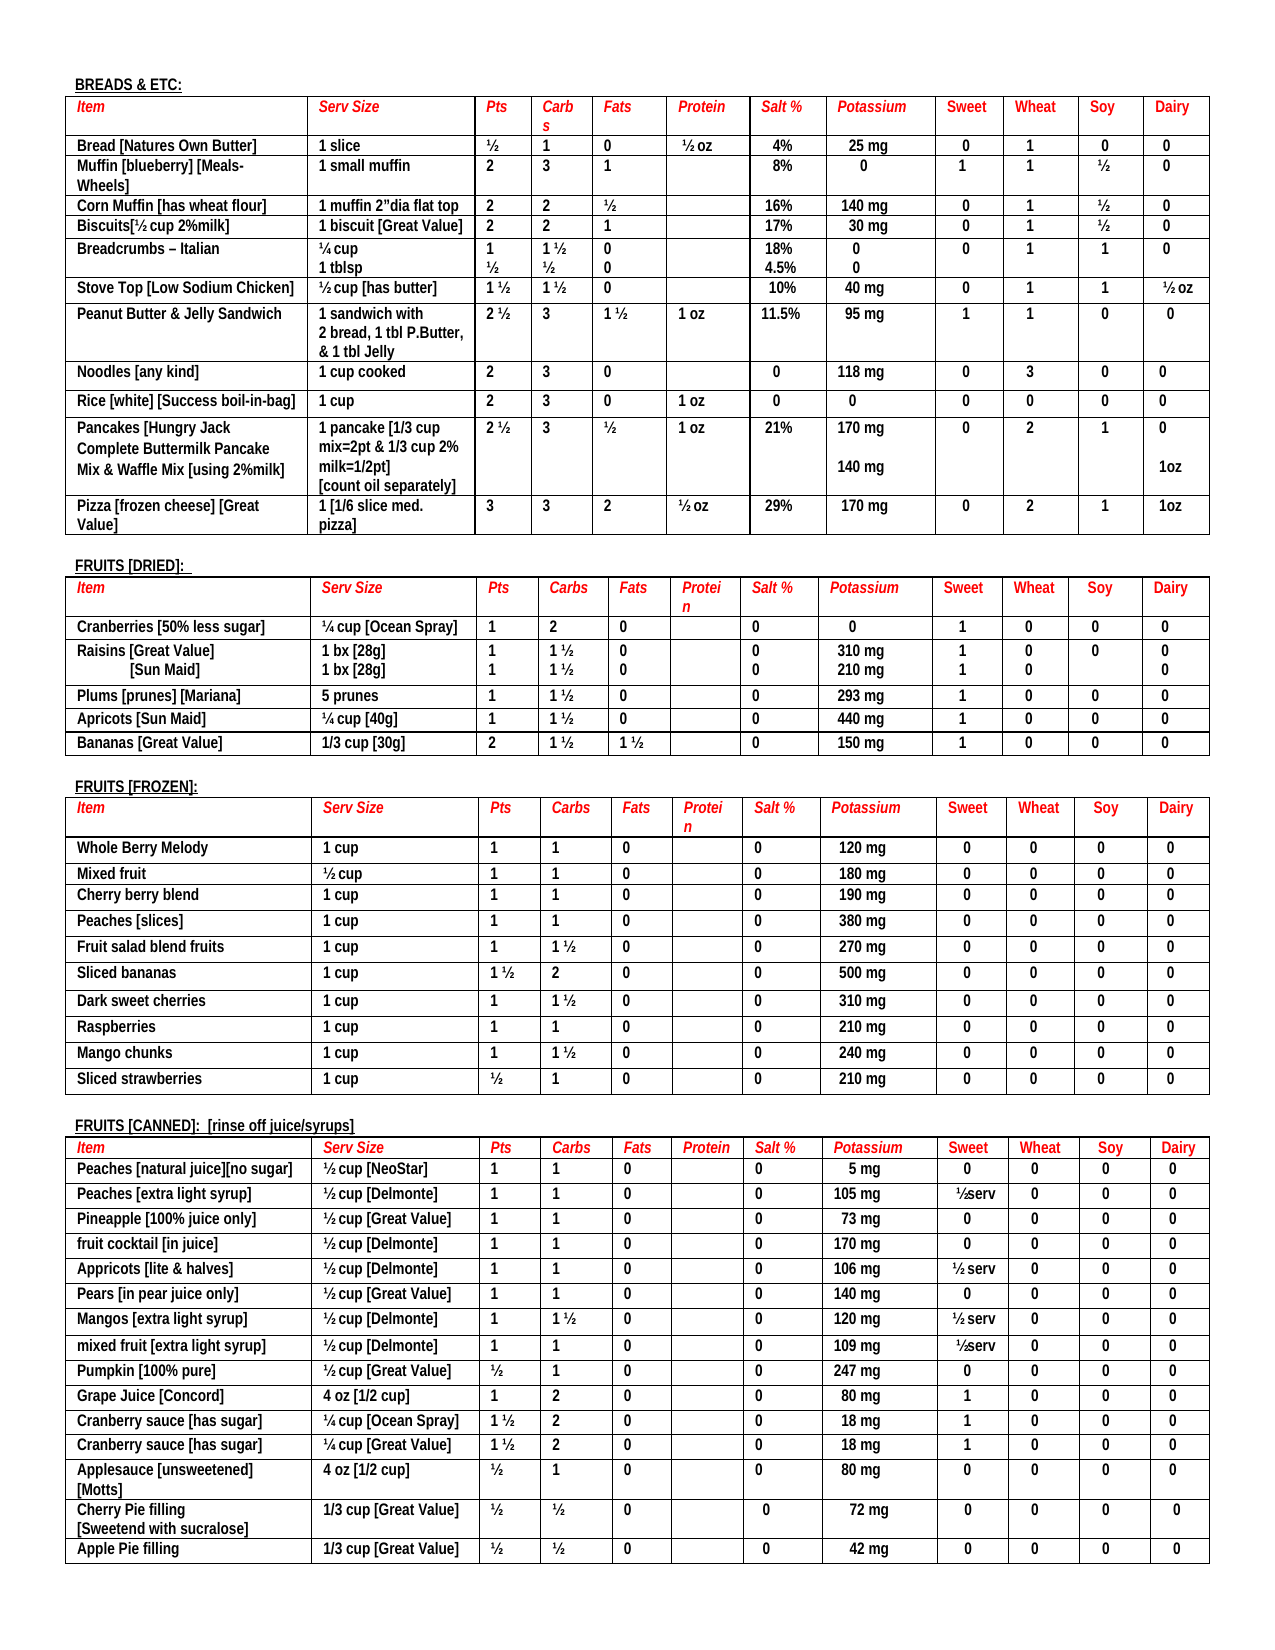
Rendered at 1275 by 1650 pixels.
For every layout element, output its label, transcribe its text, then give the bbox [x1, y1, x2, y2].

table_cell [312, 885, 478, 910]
table_cell 1 ½ [532, 278, 592, 302]
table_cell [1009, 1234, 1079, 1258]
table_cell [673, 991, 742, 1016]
table_cell 1 [532, 136, 592, 155]
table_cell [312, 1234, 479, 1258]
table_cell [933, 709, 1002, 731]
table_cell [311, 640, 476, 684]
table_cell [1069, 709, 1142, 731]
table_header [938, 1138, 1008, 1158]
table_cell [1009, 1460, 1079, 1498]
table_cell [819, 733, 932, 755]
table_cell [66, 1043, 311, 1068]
table_cell [667, 156, 749, 194]
table_cell Biscuits[½ cup 2%milk] [66, 216, 307, 238]
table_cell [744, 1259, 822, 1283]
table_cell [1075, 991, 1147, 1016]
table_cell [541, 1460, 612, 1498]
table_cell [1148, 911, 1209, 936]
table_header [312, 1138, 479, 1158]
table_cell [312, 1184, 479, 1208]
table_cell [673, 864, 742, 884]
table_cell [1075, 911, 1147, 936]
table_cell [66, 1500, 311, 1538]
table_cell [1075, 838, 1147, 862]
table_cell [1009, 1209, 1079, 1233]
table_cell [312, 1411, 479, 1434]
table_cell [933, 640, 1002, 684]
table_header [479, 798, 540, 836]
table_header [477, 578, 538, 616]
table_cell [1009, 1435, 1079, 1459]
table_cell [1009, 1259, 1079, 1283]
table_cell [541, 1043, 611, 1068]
table_cell 3 [532, 362, 592, 389]
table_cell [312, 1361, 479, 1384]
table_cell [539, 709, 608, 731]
table_cell 1 ½ [476, 278, 531, 302]
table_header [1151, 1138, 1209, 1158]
table_cell 1 [1004, 136, 1078, 155]
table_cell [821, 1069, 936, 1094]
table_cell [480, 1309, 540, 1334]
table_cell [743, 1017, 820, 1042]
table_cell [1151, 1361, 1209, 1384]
table_cell 1 sandwich with 2 bread, 1 tbl P.Butter, & 1 tbl Jelly [308, 304, 474, 361]
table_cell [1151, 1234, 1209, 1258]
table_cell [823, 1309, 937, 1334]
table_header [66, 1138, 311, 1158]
table_cell 1 oz [667, 304, 749, 361]
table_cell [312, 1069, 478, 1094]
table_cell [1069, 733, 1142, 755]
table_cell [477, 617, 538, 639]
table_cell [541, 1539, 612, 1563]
table_header Sweet [936, 97, 1003, 135]
table_cell 0 [936, 136, 1003, 155]
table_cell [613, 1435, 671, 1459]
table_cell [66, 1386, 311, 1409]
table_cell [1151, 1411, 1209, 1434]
table_cell 118 mg [827, 362, 935, 389]
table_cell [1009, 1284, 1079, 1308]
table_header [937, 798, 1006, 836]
table_cell 0 [593, 278, 666, 302]
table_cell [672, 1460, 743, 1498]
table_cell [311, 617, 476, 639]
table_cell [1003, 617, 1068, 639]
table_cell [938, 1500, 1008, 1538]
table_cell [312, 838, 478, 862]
table_cell 2 [476, 156, 531, 194]
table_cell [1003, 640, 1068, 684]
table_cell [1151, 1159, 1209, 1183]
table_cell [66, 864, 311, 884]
table_cell 1 oz [667, 391, 749, 417]
table_cell 1 [1079, 418, 1143, 495]
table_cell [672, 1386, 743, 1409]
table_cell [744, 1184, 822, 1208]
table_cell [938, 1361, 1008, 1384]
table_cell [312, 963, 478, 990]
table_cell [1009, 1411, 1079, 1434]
table_cell 0 [936, 362, 1003, 389]
table_cell 0 [936, 196, 1003, 215]
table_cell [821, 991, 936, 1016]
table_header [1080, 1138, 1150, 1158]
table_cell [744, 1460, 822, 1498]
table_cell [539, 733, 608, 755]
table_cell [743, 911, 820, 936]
text FRUITS [DRIED]: [75, 556, 1200, 575]
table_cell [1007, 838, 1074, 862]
table_cell 1 [1004, 239, 1078, 277]
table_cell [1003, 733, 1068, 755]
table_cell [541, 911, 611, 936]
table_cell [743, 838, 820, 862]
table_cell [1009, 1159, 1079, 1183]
table_cell 2 [476, 391, 531, 417]
table_cell 2 ½ [476, 304, 531, 361]
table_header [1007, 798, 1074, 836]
table_cell 18% 4.5% [751, 239, 826, 277]
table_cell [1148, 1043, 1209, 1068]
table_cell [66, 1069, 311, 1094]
table_cell 0 [936, 391, 1003, 417]
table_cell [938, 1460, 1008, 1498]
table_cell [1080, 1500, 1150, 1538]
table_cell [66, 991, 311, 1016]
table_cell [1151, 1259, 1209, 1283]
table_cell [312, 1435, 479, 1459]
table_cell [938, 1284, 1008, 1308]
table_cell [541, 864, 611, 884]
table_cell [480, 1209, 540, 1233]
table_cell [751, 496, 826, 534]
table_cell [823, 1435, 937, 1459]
table_cell 1 biscuit [Great Value] [308, 216, 474, 238]
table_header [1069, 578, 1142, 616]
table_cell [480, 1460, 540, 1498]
table_cell 2 [1004, 418, 1078, 495]
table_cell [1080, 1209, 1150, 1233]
table_cell 0 [1144, 136, 1209, 155]
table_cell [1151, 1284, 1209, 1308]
table_cell ½ [593, 418, 666, 495]
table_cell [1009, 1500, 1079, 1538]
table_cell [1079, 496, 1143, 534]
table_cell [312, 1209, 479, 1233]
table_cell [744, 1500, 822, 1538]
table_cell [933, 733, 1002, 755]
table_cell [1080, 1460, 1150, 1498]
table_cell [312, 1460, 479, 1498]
table_cell ½ oz [1144, 278, 1209, 302]
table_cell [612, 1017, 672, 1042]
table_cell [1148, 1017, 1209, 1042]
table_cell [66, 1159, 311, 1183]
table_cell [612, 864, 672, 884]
table_cell [667, 362, 749, 389]
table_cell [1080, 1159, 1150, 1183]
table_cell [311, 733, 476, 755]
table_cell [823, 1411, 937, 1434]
table_cell 3 [532, 391, 592, 417]
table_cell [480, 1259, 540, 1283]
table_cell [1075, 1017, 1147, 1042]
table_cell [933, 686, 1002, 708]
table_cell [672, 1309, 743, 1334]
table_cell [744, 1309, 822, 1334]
table_cell Noodles [any kind] [66, 362, 307, 389]
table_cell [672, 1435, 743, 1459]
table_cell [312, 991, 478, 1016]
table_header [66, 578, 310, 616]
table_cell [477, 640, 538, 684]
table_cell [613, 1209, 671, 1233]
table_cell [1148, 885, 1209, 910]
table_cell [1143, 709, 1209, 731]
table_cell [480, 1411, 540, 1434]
table_cell 1 [936, 304, 1003, 361]
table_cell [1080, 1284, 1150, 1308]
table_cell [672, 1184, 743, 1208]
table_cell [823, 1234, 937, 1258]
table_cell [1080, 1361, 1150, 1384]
table_cell 0 [593, 136, 666, 155]
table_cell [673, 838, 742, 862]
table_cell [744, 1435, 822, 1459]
table_cell 1 small muffin [308, 156, 474, 194]
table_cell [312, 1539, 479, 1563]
table_cell 0 [1079, 304, 1143, 361]
table_cell 1 ½ [476, 239, 531, 277]
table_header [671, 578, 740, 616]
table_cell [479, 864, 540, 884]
table_cell 17% [751, 216, 826, 238]
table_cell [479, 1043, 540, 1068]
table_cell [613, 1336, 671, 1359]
table_header Fats [593, 97, 666, 135]
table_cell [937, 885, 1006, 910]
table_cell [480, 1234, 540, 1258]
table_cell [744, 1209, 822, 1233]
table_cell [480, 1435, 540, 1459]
table_cell Bread [Natures Own Butter] [66, 136, 307, 155]
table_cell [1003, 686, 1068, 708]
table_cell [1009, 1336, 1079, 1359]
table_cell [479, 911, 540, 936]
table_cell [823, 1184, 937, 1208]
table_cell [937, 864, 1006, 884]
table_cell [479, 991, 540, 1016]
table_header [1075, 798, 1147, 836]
table_cell 0 [1144, 304, 1209, 361]
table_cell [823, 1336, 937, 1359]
table_cell 2 [532, 216, 592, 238]
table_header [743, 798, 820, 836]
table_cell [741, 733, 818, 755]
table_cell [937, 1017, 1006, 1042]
table_cell 10% [751, 278, 826, 302]
table_cell 1 muffin 2”dia flat top [308, 196, 474, 215]
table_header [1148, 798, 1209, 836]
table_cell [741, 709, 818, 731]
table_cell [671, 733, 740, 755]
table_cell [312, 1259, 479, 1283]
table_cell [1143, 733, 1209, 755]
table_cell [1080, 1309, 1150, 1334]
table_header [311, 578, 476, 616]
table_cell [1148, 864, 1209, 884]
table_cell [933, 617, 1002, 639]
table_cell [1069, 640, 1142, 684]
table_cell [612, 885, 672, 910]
table_header Salt % [751, 97, 826, 135]
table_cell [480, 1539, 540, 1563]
table_header Protein [667, 97, 749, 135]
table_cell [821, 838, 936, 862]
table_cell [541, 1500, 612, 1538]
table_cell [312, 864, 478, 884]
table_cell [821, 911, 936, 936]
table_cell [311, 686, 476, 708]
text FRUITS [CANNED]: [rinse off juice/syrups] [75, 1116, 1200, 1135]
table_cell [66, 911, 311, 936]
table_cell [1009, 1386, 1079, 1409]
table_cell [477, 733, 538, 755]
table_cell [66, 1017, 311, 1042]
table_cell Peanut Butter & Jelly Sandwich [66, 304, 307, 361]
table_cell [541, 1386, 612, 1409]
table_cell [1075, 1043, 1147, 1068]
table_cell 3 [532, 156, 592, 194]
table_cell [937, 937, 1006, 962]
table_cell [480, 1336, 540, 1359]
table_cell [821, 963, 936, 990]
table_cell Rice [white] [Success boil-in-bag] [66, 391, 307, 417]
table_cell Breadcrumbs – Italian [66, 239, 307, 277]
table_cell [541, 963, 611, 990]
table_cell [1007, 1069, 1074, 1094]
text FRUITS [FROZEN]: [75, 776, 1200, 796]
table_cell [667, 196, 749, 215]
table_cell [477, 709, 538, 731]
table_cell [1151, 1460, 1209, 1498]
table_cell 1 [1004, 304, 1078, 361]
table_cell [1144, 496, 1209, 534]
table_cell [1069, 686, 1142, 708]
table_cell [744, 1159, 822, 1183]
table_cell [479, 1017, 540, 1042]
table_cell 0 [1144, 239, 1209, 277]
table_cell 1 [1004, 278, 1078, 302]
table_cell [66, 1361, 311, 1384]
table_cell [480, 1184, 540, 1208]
table_cell 0 [1144, 196, 1209, 215]
table_cell 2 [532, 196, 592, 215]
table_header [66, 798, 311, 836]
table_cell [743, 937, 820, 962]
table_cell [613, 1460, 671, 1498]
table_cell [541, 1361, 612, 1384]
table_cell ½ cup [has butter] [308, 278, 474, 302]
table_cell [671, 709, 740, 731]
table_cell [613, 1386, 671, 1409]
table_cell 2 [476, 196, 531, 215]
table_cell 1 pancake [1/3 cup mix=2pt & 1/3 cup 2% milk=1/2pt] [count oil separately] [308, 418, 474, 495]
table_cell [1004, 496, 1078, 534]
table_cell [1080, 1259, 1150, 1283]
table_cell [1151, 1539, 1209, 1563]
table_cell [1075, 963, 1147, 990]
table_cell ½ [593, 196, 666, 215]
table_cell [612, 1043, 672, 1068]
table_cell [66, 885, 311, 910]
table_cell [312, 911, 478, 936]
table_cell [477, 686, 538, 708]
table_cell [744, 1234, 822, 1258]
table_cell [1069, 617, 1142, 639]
table_cell ½ [476, 136, 531, 155]
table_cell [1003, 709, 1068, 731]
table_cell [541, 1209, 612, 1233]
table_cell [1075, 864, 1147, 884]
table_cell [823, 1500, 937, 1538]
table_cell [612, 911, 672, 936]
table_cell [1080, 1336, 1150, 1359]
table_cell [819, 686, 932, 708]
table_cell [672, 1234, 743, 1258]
table_cell [667, 278, 749, 302]
table_cell 170 mg 140 mg [827, 418, 935, 495]
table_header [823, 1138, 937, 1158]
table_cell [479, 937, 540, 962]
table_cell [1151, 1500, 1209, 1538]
table_cell 140 mg [827, 196, 935, 215]
table_cell 0 [936, 239, 1003, 277]
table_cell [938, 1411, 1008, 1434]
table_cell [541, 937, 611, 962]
table_header Wheat [1004, 97, 1078, 135]
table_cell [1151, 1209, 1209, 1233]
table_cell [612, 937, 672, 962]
table_cell 0 [1079, 136, 1143, 155]
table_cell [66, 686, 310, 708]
table_cell Muffin [blueberry] [Meals-Wheels] [66, 156, 307, 194]
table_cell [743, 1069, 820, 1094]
table_cell 1 [1/6 slice med. pizza] [308, 496, 474, 534]
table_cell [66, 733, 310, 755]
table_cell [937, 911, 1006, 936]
table_cell 3 [532, 418, 592, 495]
table_cell 1 cup cooked [308, 362, 474, 389]
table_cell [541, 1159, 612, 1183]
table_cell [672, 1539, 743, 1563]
table_cell 2 [476, 362, 531, 389]
table_cell 0 [593, 391, 666, 417]
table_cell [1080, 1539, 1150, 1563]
table_cell 0 [751, 362, 826, 389]
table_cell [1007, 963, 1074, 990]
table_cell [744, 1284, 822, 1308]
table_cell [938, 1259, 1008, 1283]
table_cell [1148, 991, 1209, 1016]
table_cell 2 ½ [476, 418, 531, 495]
table_cell 0 [751, 391, 826, 417]
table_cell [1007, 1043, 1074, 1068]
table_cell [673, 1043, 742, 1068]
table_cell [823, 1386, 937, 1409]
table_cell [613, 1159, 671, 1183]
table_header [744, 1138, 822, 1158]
table_cell 40 mg [827, 278, 935, 302]
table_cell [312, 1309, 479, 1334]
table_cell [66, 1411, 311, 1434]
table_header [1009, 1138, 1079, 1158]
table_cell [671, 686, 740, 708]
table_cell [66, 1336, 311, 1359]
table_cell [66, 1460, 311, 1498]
table_header Carbs [532, 97, 592, 135]
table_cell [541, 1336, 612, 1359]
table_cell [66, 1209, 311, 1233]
table_cell 0 [1144, 216, 1209, 238]
table_cell 8% [751, 156, 826, 194]
table_cell 1 cup [308, 391, 474, 417]
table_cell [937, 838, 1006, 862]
table_cell 21% [751, 418, 826, 495]
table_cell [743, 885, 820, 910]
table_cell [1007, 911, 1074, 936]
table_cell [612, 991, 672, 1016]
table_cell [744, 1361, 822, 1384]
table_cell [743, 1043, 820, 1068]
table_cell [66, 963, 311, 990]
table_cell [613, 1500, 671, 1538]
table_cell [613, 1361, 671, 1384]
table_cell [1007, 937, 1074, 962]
table_cell 0 [936, 216, 1003, 238]
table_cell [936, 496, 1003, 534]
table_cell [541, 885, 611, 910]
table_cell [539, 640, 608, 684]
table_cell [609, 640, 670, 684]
table_cell [667, 216, 749, 238]
table_header Pts [476, 97, 531, 135]
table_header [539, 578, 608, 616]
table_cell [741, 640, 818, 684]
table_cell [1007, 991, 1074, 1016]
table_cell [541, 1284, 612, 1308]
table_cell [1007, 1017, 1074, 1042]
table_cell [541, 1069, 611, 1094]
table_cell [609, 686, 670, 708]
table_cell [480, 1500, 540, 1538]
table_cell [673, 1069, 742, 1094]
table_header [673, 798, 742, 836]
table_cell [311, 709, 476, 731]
table_cell 0 [593, 362, 666, 389]
text BREADS & ETC: [75, 75, 1200, 94]
table_cell 2 [476, 216, 531, 238]
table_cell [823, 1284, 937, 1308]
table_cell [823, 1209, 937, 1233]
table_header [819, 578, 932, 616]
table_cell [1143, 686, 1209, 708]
table_cell 0 1oz [1144, 418, 1209, 495]
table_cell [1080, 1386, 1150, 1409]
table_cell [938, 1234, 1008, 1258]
table_cell Pizza [frozen cheese] [Great Value] [66, 496, 307, 534]
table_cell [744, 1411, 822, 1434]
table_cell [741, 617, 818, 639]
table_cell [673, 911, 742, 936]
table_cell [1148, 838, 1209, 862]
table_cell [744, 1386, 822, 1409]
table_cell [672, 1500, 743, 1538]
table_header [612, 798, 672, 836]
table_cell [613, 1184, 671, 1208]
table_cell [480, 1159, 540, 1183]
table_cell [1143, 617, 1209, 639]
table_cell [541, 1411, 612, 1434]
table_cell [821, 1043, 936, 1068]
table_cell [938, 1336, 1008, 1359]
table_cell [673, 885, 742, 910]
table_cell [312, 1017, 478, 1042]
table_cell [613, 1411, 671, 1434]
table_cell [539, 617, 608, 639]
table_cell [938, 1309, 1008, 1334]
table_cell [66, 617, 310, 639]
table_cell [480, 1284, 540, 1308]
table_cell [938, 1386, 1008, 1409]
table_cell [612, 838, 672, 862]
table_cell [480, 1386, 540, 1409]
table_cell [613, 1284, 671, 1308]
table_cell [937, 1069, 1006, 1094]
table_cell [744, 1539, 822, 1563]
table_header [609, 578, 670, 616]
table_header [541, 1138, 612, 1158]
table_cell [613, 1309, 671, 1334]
table_cell 0 [1144, 362, 1209, 389]
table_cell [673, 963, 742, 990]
table_header Serv Size [308, 97, 474, 135]
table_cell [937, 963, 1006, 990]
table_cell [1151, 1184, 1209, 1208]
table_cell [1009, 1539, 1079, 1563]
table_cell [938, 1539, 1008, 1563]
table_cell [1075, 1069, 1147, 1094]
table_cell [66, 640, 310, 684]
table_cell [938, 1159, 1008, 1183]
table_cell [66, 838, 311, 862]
table_cell 3 [532, 304, 592, 361]
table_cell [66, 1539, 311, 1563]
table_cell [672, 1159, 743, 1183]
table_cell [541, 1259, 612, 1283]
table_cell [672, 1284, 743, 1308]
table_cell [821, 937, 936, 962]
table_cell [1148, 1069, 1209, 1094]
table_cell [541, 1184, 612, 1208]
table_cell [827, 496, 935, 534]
table_cell 1 [593, 216, 666, 238]
table_cell 1 ½ [593, 304, 666, 361]
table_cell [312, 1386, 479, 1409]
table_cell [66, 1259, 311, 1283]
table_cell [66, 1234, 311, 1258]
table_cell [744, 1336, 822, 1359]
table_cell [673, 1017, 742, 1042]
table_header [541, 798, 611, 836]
table_cell 3 [476, 496, 531, 534]
table_cell 1 [1004, 156, 1078, 194]
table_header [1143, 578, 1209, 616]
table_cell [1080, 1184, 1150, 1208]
table_cell ½ oz [667, 496, 749, 534]
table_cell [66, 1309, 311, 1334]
table_header Potassium [827, 97, 935, 135]
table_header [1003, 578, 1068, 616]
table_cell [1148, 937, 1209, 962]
table_cell 95 mg [827, 304, 935, 361]
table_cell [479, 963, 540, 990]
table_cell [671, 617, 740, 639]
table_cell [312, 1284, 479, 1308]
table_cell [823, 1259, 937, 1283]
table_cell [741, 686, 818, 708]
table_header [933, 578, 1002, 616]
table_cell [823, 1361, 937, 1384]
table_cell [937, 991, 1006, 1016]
table_cell 1 [593, 156, 666, 194]
table_cell 1 [936, 156, 1003, 194]
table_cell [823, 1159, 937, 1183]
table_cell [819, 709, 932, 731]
table_cell 0 [936, 278, 1003, 302]
table_cell 0 [1144, 391, 1209, 417]
table_cell 1 [1004, 196, 1078, 215]
table_cell 0 [1004, 391, 1078, 417]
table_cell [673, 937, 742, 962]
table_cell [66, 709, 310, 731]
table_cell 0 [1079, 362, 1143, 389]
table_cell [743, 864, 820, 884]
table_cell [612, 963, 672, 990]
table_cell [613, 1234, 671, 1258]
table_cell 1 ½ ½ [532, 239, 592, 277]
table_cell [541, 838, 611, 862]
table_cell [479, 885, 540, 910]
table_cell ½ [1079, 196, 1143, 215]
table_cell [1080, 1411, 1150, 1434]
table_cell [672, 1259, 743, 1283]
table_cell 0 0 [827, 239, 935, 277]
table_cell 2 [593, 496, 666, 534]
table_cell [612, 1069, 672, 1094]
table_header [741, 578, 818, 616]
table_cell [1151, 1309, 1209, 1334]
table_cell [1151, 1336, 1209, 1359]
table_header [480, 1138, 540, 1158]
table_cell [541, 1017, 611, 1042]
table_cell 30 mg [827, 216, 935, 238]
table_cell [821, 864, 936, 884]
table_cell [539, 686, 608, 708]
table_cell 0 [1144, 156, 1209, 194]
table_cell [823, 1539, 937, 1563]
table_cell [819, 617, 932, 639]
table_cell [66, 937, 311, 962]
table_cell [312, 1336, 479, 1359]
table_cell 0 [827, 391, 935, 417]
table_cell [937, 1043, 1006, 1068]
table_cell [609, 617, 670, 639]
table_cell ½ [1079, 216, 1143, 238]
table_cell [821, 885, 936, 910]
table_cell 1 [1079, 239, 1143, 277]
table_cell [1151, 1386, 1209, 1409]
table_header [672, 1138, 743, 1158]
table_cell 3 [532, 496, 592, 534]
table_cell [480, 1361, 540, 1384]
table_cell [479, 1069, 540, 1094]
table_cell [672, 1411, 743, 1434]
table_cell 3 [1004, 362, 1078, 389]
table_cell 0 [1079, 391, 1143, 417]
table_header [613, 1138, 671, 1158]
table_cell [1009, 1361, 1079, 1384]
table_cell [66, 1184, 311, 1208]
table_cell 0 [827, 156, 935, 194]
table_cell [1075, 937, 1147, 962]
table_cell ½ [1079, 156, 1143, 194]
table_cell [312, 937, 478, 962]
table_header Item [66, 97, 307, 135]
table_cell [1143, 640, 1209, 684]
table_cell ½ oz [667, 136, 749, 155]
table_cell 16% [751, 196, 826, 215]
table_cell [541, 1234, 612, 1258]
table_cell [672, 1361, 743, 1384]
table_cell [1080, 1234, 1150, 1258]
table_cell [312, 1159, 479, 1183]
table_cell 1 [1079, 278, 1143, 302]
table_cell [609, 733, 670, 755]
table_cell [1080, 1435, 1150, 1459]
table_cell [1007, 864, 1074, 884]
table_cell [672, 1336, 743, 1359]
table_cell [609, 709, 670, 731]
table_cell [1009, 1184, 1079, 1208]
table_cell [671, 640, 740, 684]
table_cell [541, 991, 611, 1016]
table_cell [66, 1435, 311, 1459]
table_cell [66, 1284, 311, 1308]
table_cell Stove Top [Low Sodium Chicken] [66, 278, 307, 302]
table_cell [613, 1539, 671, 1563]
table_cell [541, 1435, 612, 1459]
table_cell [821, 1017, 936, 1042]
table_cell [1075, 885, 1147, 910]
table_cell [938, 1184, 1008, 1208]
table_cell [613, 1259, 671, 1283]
table_cell 25 mg [827, 136, 935, 155]
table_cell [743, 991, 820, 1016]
table_cell Corn Muffin [has wheat flour] [66, 196, 307, 215]
table_cell 4% [751, 136, 826, 155]
table_cell 1 oz [667, 418, 749, 495]
table_cell 11.5% [751, 304, 826, 361]
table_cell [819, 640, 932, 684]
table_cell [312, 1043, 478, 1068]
table_cell 1 [1004, 216, 1078, 238]
table_cell ¼ cup 1 tblsp [308, 239, 474, 277]
table_cell 0 0 [593, 239, 666, 277]
table_header Dairy [1144, 97, 1209, 135]
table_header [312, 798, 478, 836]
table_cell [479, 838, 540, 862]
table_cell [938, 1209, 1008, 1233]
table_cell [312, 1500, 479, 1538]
table_cell 1 slice [308, 136, 474, 155]
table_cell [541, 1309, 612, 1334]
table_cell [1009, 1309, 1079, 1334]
table_cell Pancakes [Hungry Jack Complete Buttermilk Pancake Mix & Waffle Mix [using 2%milk] [66, 418, 307, 495]
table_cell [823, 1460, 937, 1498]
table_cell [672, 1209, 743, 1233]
table_cell [667, 239, 749, 277]
table_cell 0 [936, 418, 1003, 495]
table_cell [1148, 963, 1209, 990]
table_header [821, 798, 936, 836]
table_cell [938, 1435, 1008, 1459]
table_header Soy [1079, 97, 1143, 135]
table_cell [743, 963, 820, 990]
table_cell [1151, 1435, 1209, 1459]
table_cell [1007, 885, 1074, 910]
